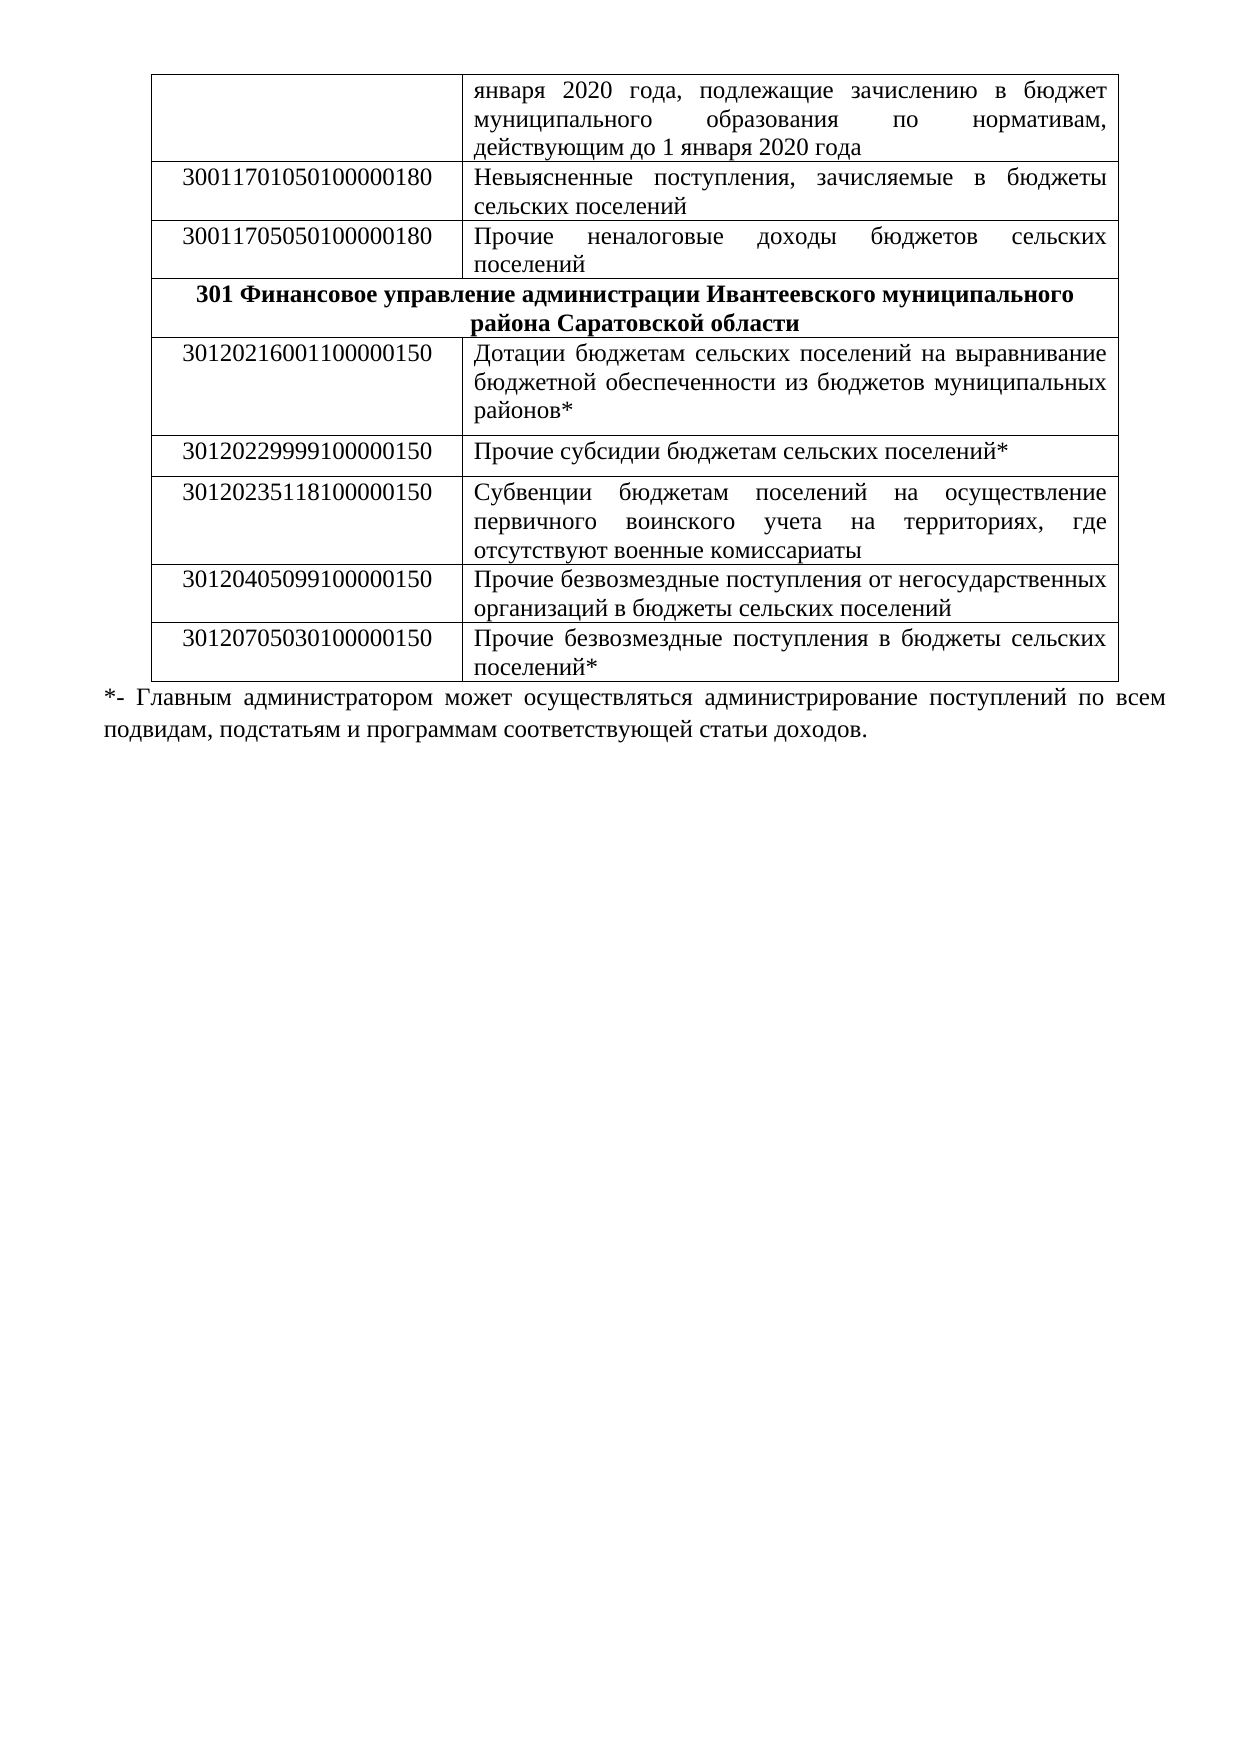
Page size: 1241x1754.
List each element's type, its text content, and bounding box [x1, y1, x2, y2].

text *- Главным администратором может осуществляться администрирование поступлений по всем подвидам, подстатьям и программам соответствующей статьи доходов. [103, 682, 1167, 743]
table_cell 301 Финансовое управление администрации Ивантеевского муниципального района Саратовской области [152, 279, 1118, 337]
table_cell Прочие субсидии бюджетам сельских поселений* [463, 436, 1118, 476]
table_cell Прочие безвозмездные поступления от негосударственных организаций в бюджеты сельских поселений [463, 565, 1118, 622]
table_cell 30120229999100000150 [152, 436, 462, 476]
table_cell 30120216001100000150 [152, 338, 462, 435]
table_cell 30011701050100000180 [152, 162, 462, 220]
table_cell 30011705050100000180 [152, 221, 462, 278]
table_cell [152, 75, 462, 161]
table_cell Субвенции бюджетам поселений на осуществление первичного воинского учета на территориях, где отсутствуют военные комиссариаты [463, 477, 1118, 563]
table_cell 30120235118100000150 [152, 477, 462, 563]
table_cell Невыясненные поступления, зачисляемые в бюджеты сельских поселений [463, 162, 1118, 220]
table_cell 30120405099100000150 [152, 565, 462, 622]
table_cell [463, 75, 1118, 161]
table_cell Дотации бюджетам сельских поселений на выравнивание бюджетной обеспеченности из бюджетов муниципальных районов* [463, 338, 1118, 435]
table_cell 30120705030100000150 [152, 623, 462, 681]
table_cell Прочие безвозмездные поступления в бюджеты сельских поселений* [463, 623, 1118, 681]
table_cell Прочие неналоговые доходы бюджетов сельских поселений [463, 221, 1118, 278]
